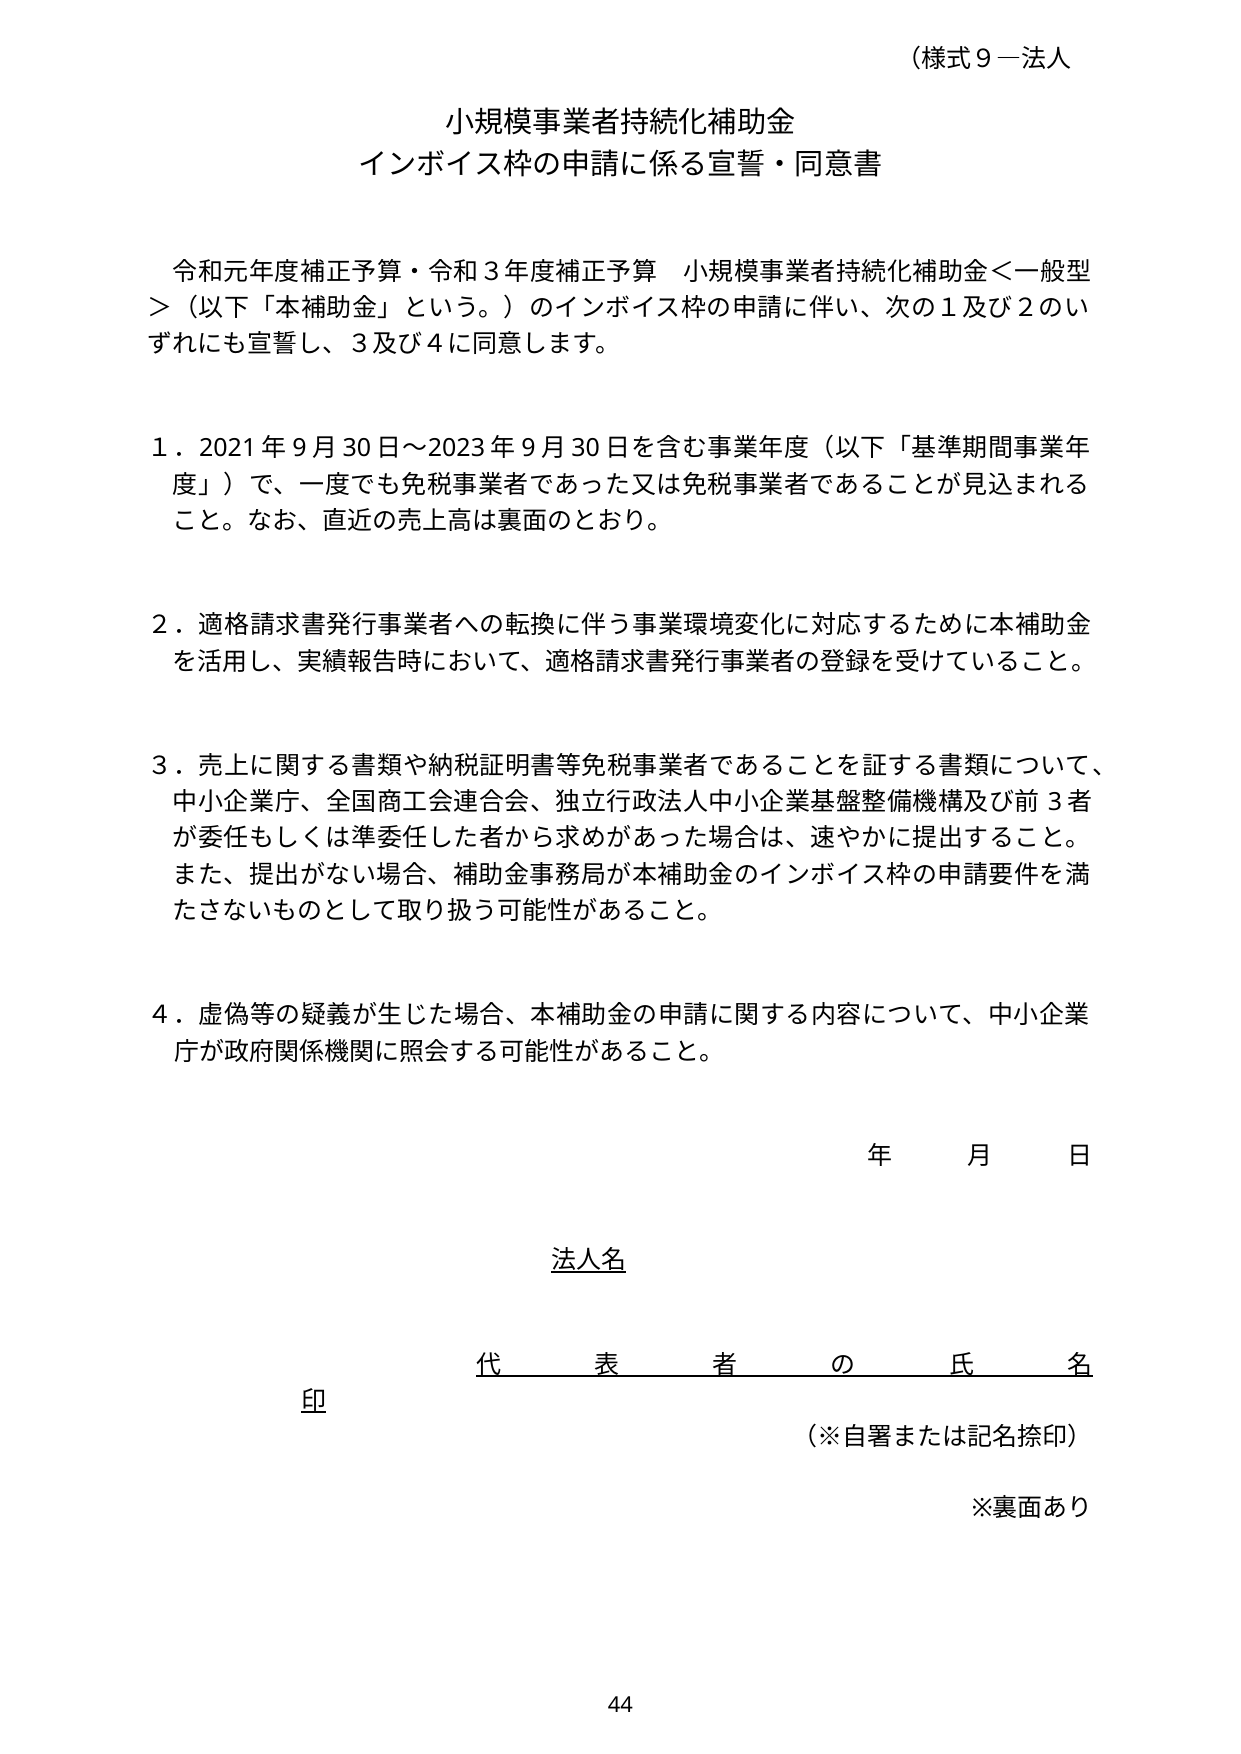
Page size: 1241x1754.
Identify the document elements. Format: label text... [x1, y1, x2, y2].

text ２．適格請求書発行事業者への転換に伴う事業環境変化に対応するために本補助金を活用し、実績報告時において、適格請求書発行事業者の登録を受けていること。 [148, 605, 1092, 677]
text インボイス枠の申請に係る宣誓・同意書 [148, 141, 1092, 183]
text ３．売上に関する書類や納税証明書等免税事業者であることを証する書類について、中小企業庁、全国商工会連合会、独立行政法人中小企業基盤整備機構及び前3者が委任もしくは準委任した者から求めがあった場合は、速やかに提出すること。また、提出がない場合、補助金事務局が本補助金のインボイス枠の申請要件を満たさないものとして取り扱う可能性があること。 [148, 745, 1092, 927]
text （※自署または記名捺印） [148, 1417, 1092, 1453]
text 令和元年度補正予算・令和３年度補正予算 小規模事業者持続化補助金＜一般型＞（以下「本補助金」という。）のインボイス枠の申請に伴い、次の１及び２のいずれにも宣誓し、３及び４に同意します。 [148, 251, 1092, 360]
text 年 月 日 [148, 1135, 1092, 1172]
text ※裏面あり [148, 1487, 1092, 1523]
text １．2021年9月30日～2023年9月30日を含む事業年度（以下「基準期間事業年度」）で、一度でも免税事業者であった又は免税事業者であることが見込まれること。なお、直近の売上高は裏面のとおり。 [148, 428, 1092, 537]
text 法人名 [301, 1240, 1092, 1276]
text ４．虚偽等の疑義が生じた場合、本補助金の申請に関する内容について、中小企業庁が政府関係機関に照会する可能性があること。 [148, 995, 1092, 1067]
text 小規模事業者持続化補助金 [148, 98, 1092, 141]
text 代表者の氏名 印 [301, 1344, 1092, 1417]
